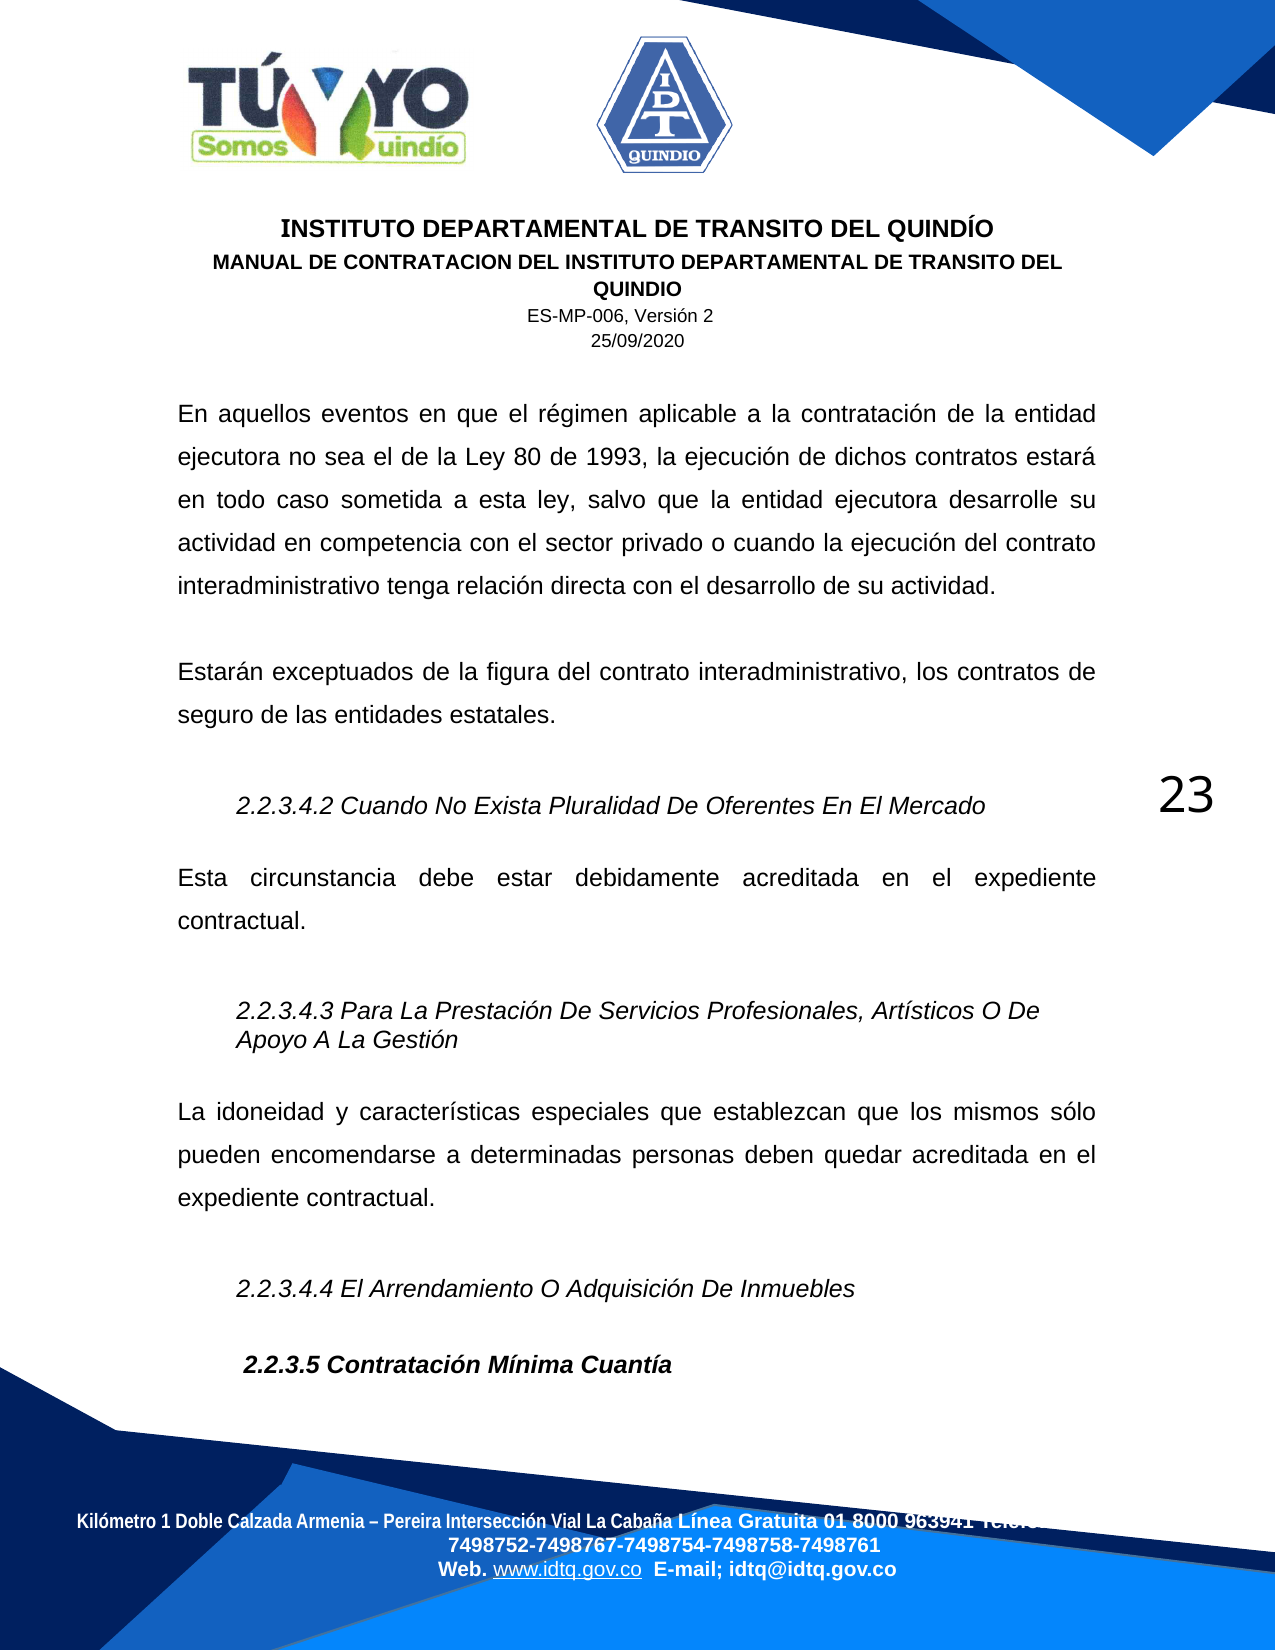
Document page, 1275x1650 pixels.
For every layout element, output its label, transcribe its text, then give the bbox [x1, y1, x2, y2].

subtitle 2.2.3.4.4 El Arrendamiento O Adquisición De Inmuebles [236, 1273, 1098, 1302]
text Estarán exceptuados de la figura del contrato interadministrativo, los contratos de seguro de las entidades estatales. [177, 657, 1098, 729]
text Esta circunstancia debe estar debidamente acreditada en el expediente contractual. [177, 863, 1098, 934]
subtitle 2.2.3.4.2 Cuando No Exista Pluralidad De Oferentes En El Mercado [236, 791, 1098, 819]
text En aquellos eventos en que el régimen aplicable a la contratación de la entidad ejecutora no sea el de la Ley 80 de 1993, la ejecución de dichos contratos estará en todo caso sometida a esta ley, salvo que la entidad ejecutora desarrolle su actividad en competencia con el sector privado o cuando la ejecución del contrato interadministrativo tenga relación directa con el desarrollo de su actividad. [177, 398, 1098, 600]
subtitle 2.2.3.5 Contratación Mínima Cuantía [236, 1349, 1098, 1378]
text La idoneidad y características especiales que establezcan que los mismos sólo pueden encomendarse a determinadas personas deben quedar acreditada en el expediente contractual. [177, 1097, 1098, 1212]
subtitle 2.2.3.4.3 Para La Prestación De Servicios Profesionales, Artísticos O De Apoyo A La Gestión [236, 996, 1098, 1054]
